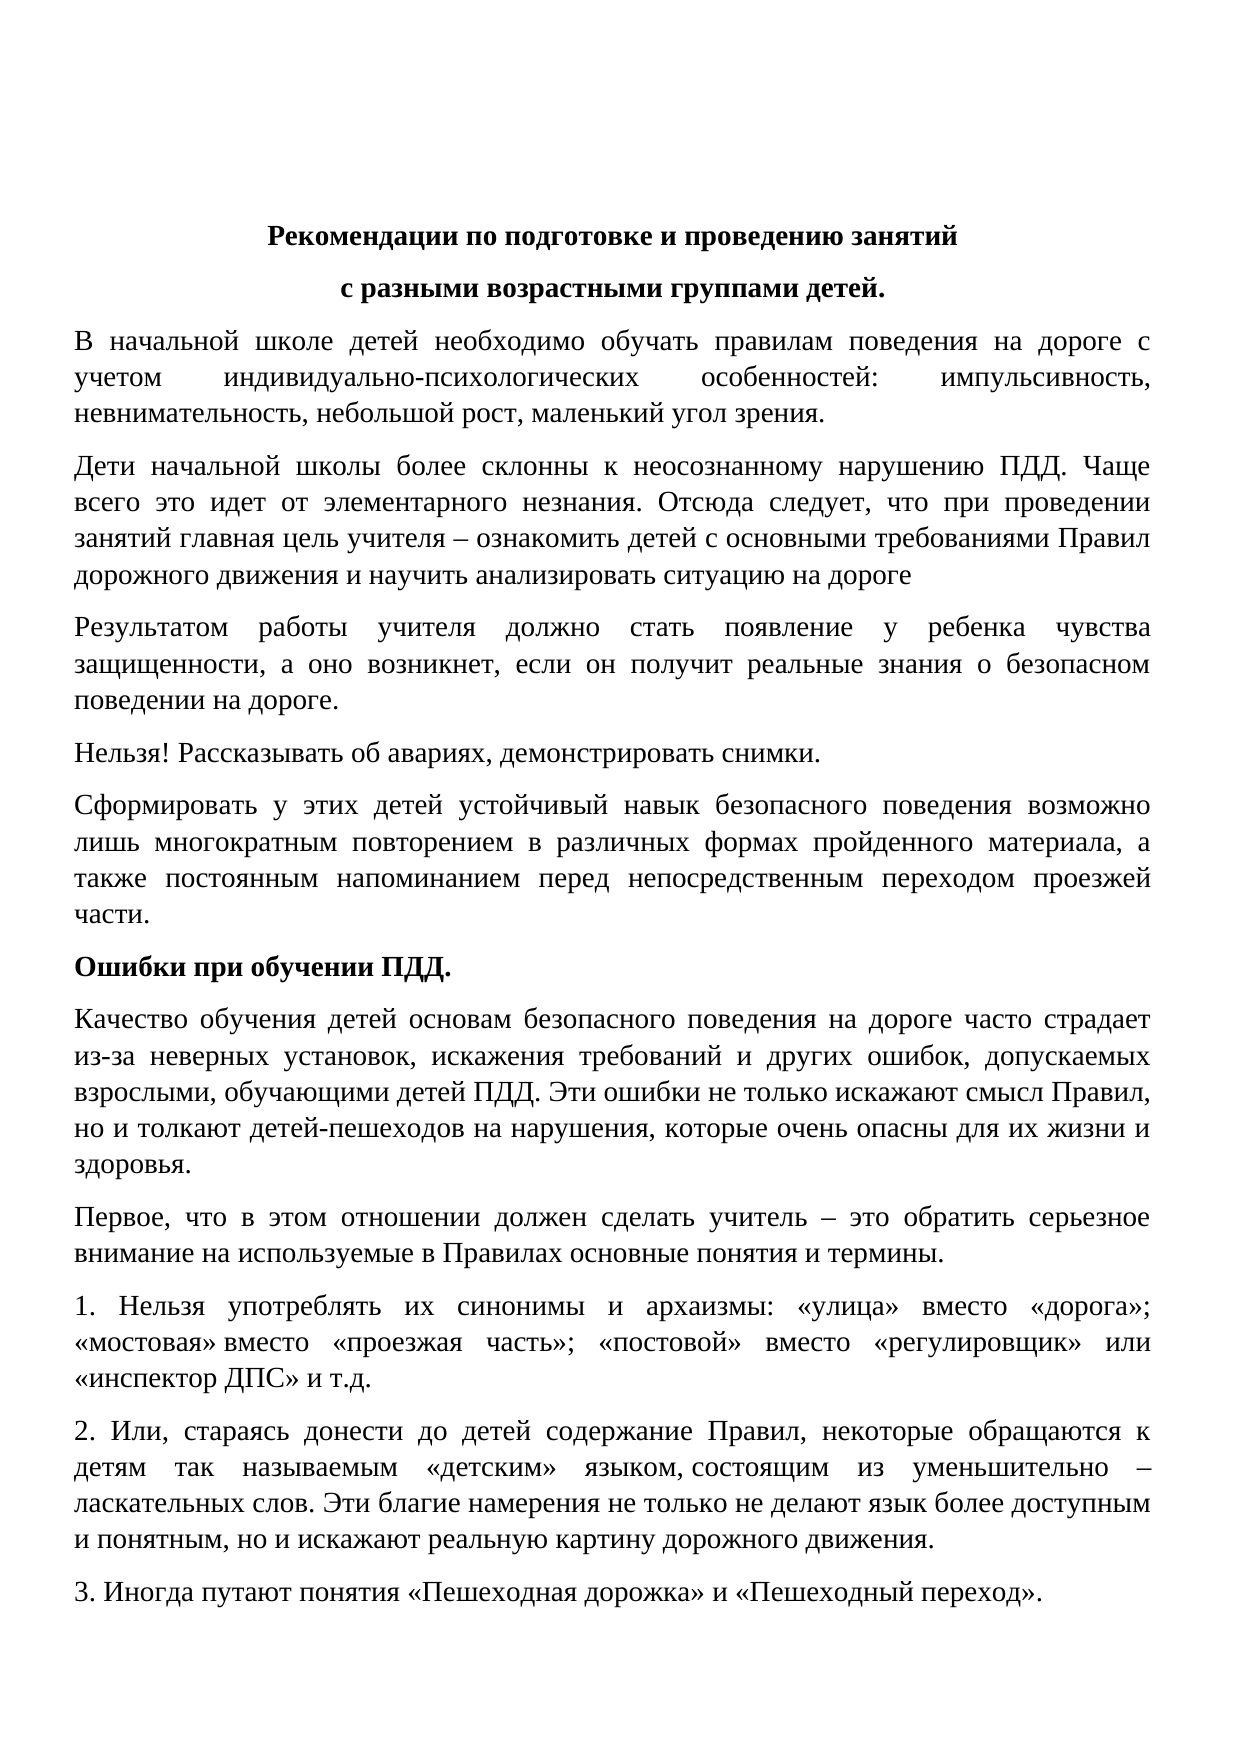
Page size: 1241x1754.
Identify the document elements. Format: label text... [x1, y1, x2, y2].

text с разными возрастными группами детей. [74, 270, 1152, 304]
text Нельзя! Рассказывать об авариях, демонстрировать снимки. [74, 735, 1152, 768]
text 2. Или, стараясь донести до детей содержание Правил, некоторые обращаются к детям так называемым «детским» языком, состоящим из уменьшительно – ласкательных слов. Эти благие намерения не только не делают язык более доступным и понятным, но и искажают реальную картину дорожного движения. [74, 1413, 1152, 1555]
text Ошибки при обучении ПДД. [74, 949, 1152, 982]
text 3. Иногда путают понятия «Пешеходная дорожка» и «Пешеходный переход». [74, 1574, 1152, 1608]
text 1. Нельзя употреблять их синонимы и архаизмы: «улица» вместо «дорога»; «мостовая» вместо «проезжая часть»; «постовой» вместо «регулировщик» или «инспектор ДПС» и т.д. [74, 1288, 1152, 1394]
text Первое, что в этом отношении должен сделать учитель – это обратить серьезное внимание на используемые в Правилах основные понятия и термины. [74, 1199, 1152, 1269]
text В начальной школе детей необходимо обучать правилам поведения на дороге с учетом индивидуально-психологических особенностей: импульсивность, невнимательность, небольшой рост, маленький угол зрения. [74, 323, 1152, 429]
text Качество обучения детей основам безопасного поведения на дороге часто страдает из-за неверных установок, искажения требований и других ошибок, допускаемых взрослыми, обучающими детей ПДД. Эти ошибки не только искажают смысл Правил, но и толкают детей-пешеходов на нарушения, которые очень опасны для их жизни и здоровья. [74, 1002, 1152, 1180]
text Результатом работы учителя должно стать появление у ребенка чувства защищенности, а оно возникнет, если он получит реальные знания о безопасном поведении на дороге. [74, 609, 1152, 715]
text Дети начальной школы более склонны к неосознанному нарушению ПДД. Чаще всего это идет от элементарного незнания. Отсюда следует, что при проведении занятий главная цель учителя – ознакомить детей с основными требованиями Правил дорожного движения и научить анализировать ситуацию на дороге [74, 448, 1152, 590]
text Рекомендации по подготовке и проведению занятий [74, 218, 1152, 251]
text Сформировать у этих детей устойчивый навык безопасного поведения возможно лишь многократным повторением в различных формах пройденного материала, а также постоянным напоминанием перед непосредственным переходом проезжей части. [74, 787, 1152, 929]
